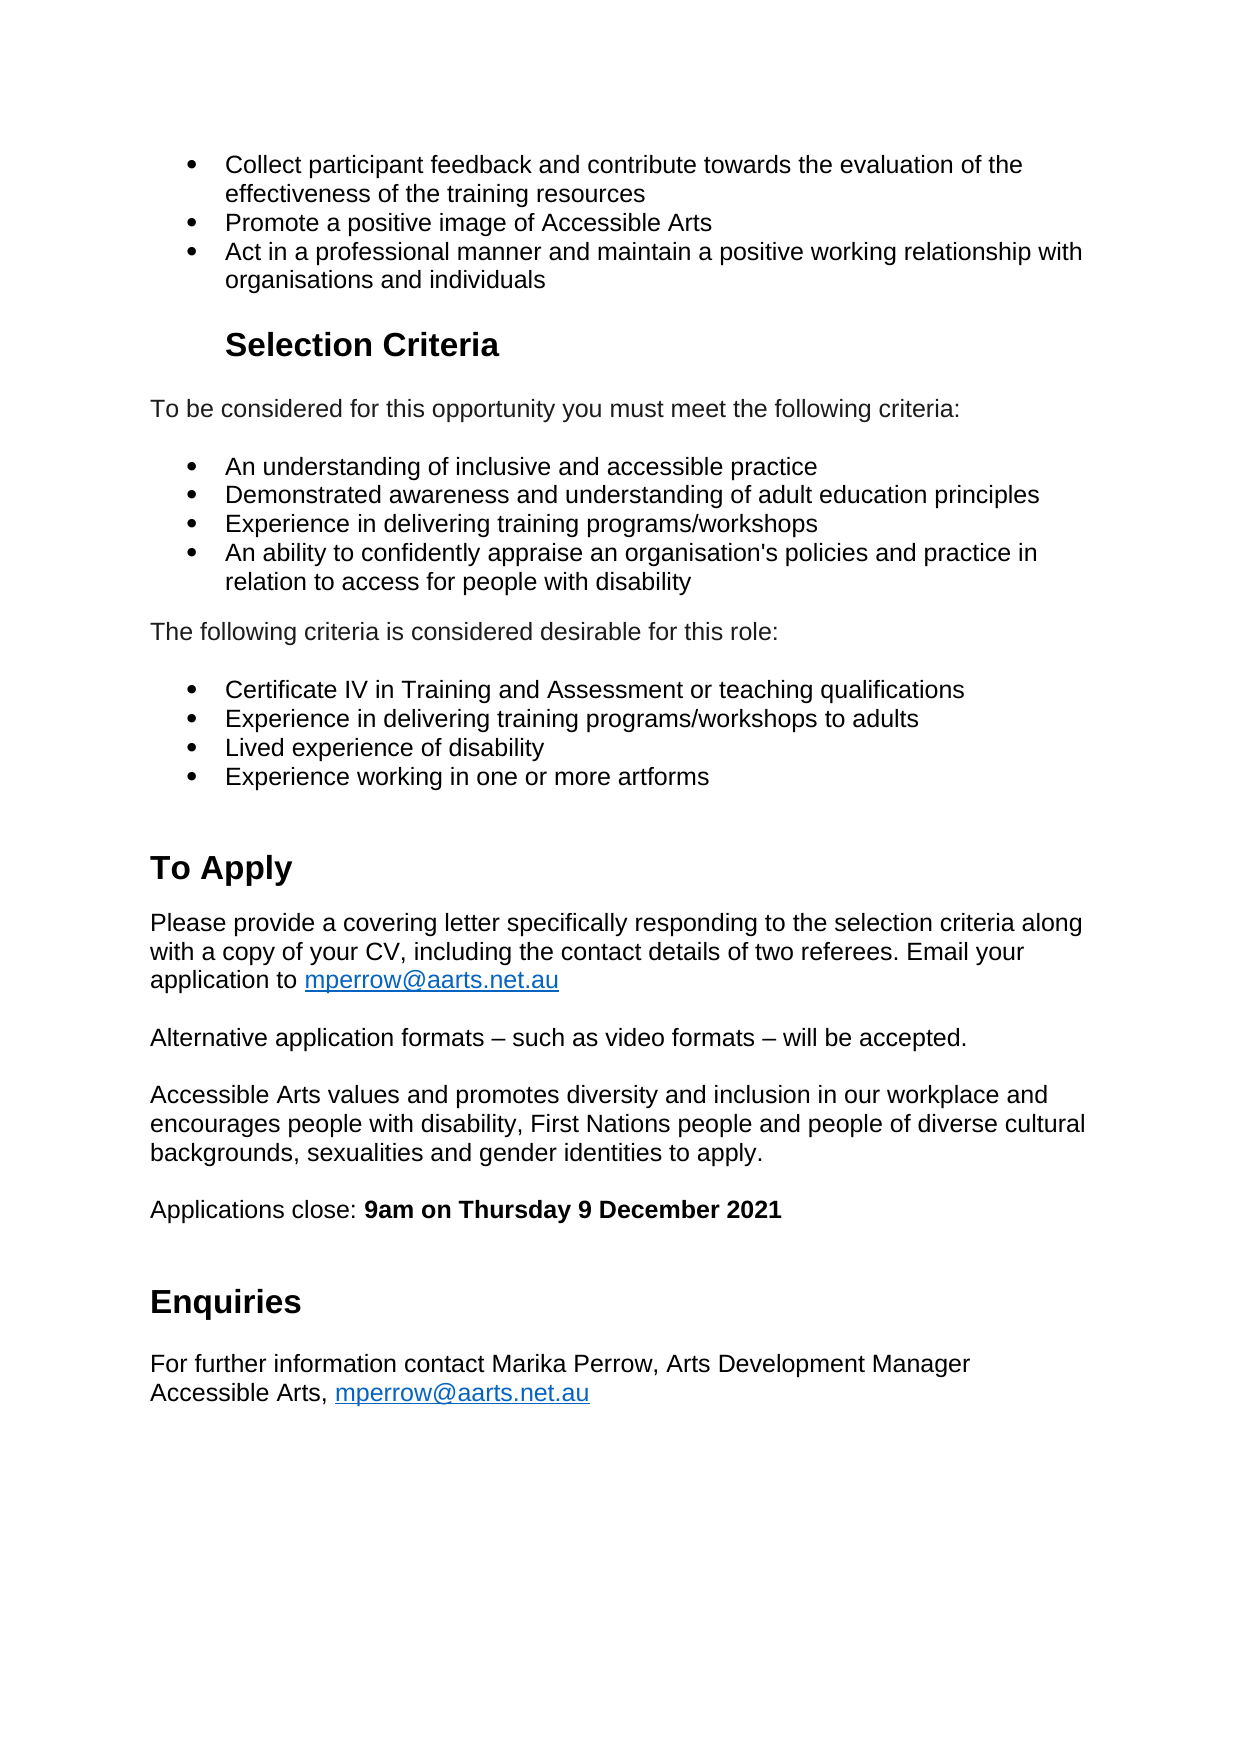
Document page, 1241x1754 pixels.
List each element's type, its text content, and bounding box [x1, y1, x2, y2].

list An ability to confidently appraise an organisation's policies and practice in relation to access for people with disability [187, 538, 1090, 596]
list Certificate IV in Training and Assessment or teaching qualifications [187, 675, 1090, 704]
text Accessible Arts values and promotes diversity and inclusion in our workplace and encourages people with disability, First Nations people and people of diverse cultural backgrounds, sexualities and gender identities to apply. [150, 1081, 1090, 1167]
text For further information contact Marika Perrow, Arts Development Manager Accessible Arts, mperrow@aarts.net.au [150, 1349, 1090, 1406]
list Demonstrated awareness and understanding of adult education principles [187, 480, 1090, 509]
text Please provide a covering letter specifically responding to the selection criteria along with a copy of your CV, including the contact details of two referees. Email your application to mperrow@aarts.net.au [150, 908, 1090, 994]
list An understanding of inclusive and accessible practice [187, 451, 1090, 480]
text The following criteria is considered desirable for this role: [150, 617, 1090, 646]
list Experience in delivering training programs/workshops [187, 509, 1090, 538]
text Alternative application formats – such as video formats – will be accepted. [150, 1023, 1090, 1052]
text Applications close: 9am on Thursday 9 December 2021 [150, 1196, 1090, 1224]
list Collect participant feedback and contribute towards the evaluation of the effectiveness of the training resources [187, 150, 1090, 208]
text To be considered for this opportunity you must meet the following criteria: [150, 393, 1090, 422]
text Enquiries [150, 1282, 1090, 1320]
list Promote a positive image of Accessible Arts [187, 208, 1090, 236]
list Act in a professional manner and maintain a positive working relationship with organisations and individuals Selection Criteria [187, 236, 1090, 393]
list Lived experience of disability [187, 733, 1090, 762]
list Experience in delivering training programs/workshops to adults [187, 704, 1090, 733]
text To Apply [150, 848, 1090, 886]
list Experience working in one or more artforms [187, 762, 1090, 791]
